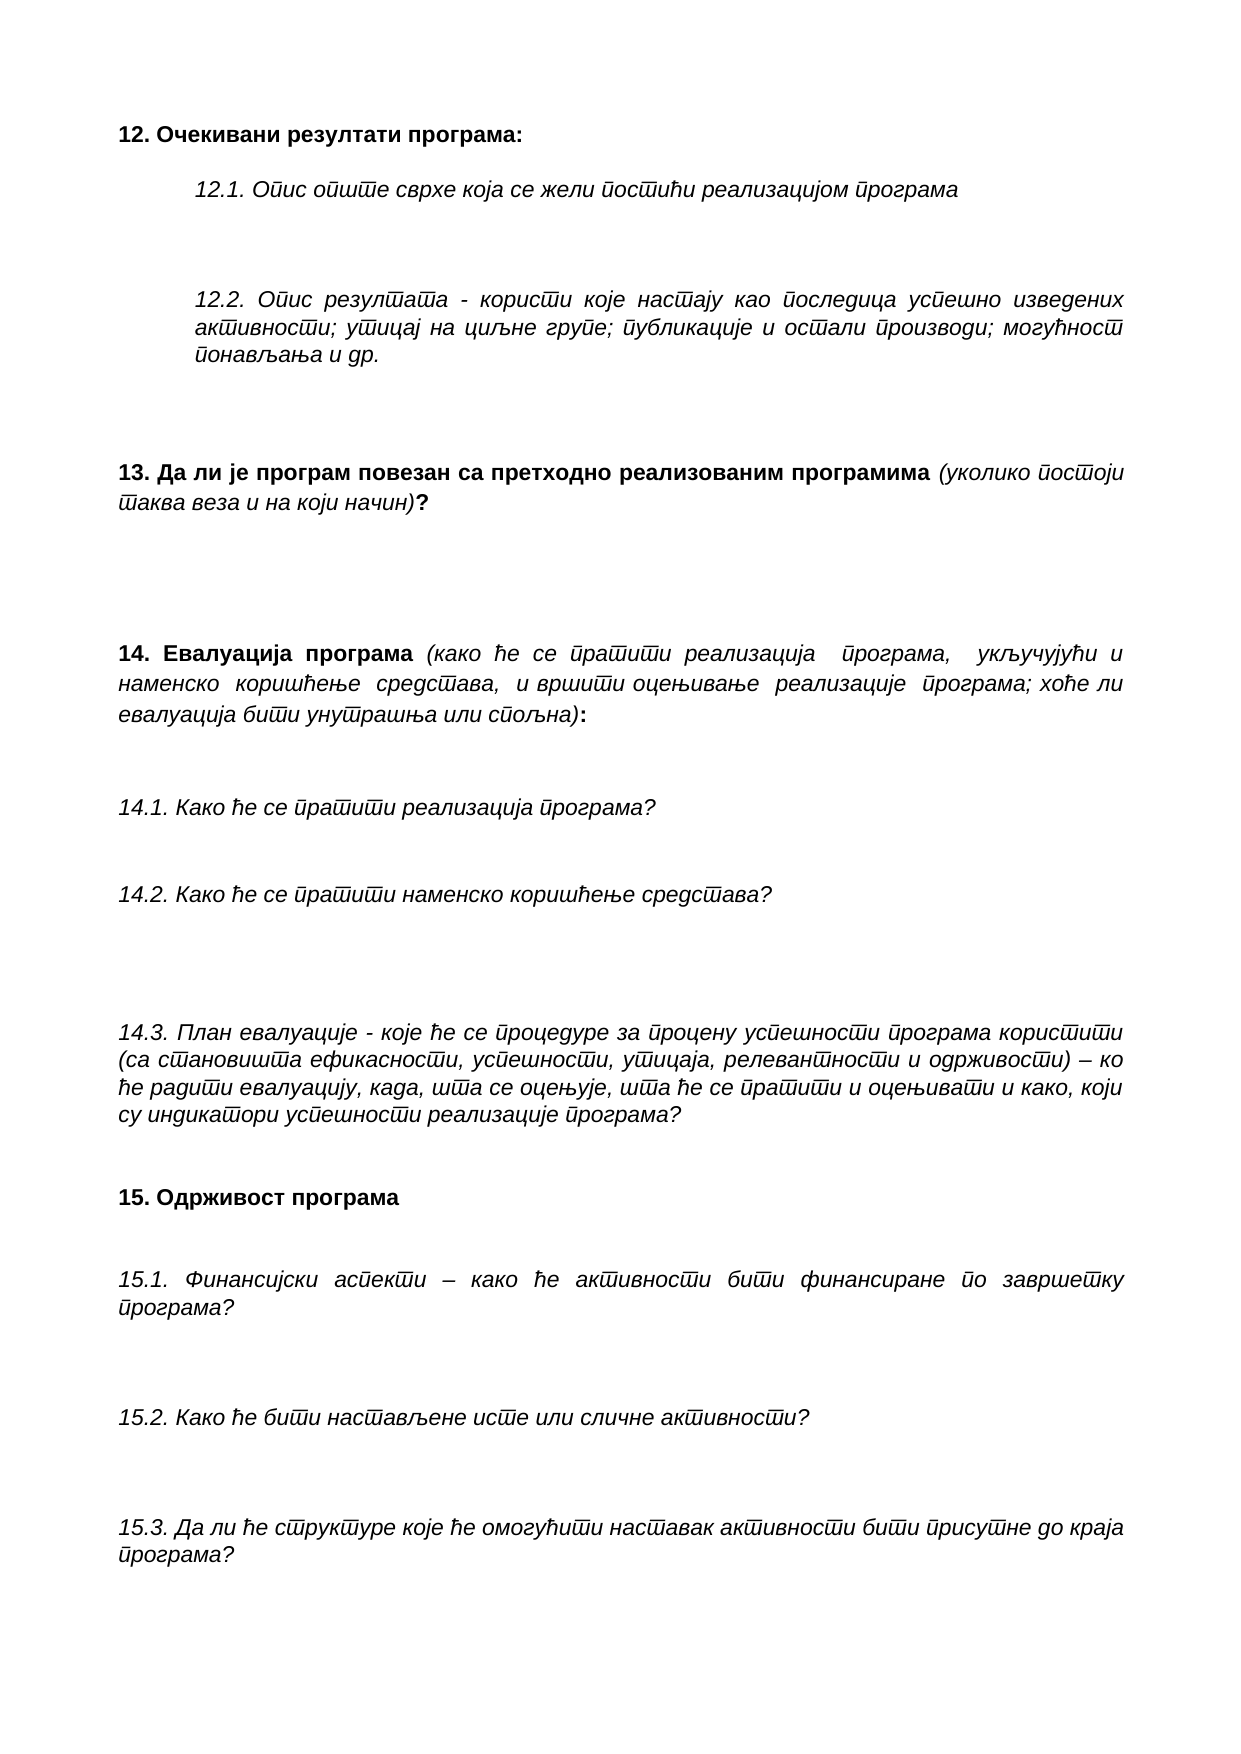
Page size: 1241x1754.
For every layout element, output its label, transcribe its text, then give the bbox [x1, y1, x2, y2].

text 12.2. Опис резултата - користи које настају као последица успешно изведених активности; утицај на циљне групе; публикације и остали производи; могућност понављања и др. [194, 286, 1124, 368]
text 14. Евалуација програма (како ће се пратити реализација програма, укључујући и наменско коришћење средстава, и вршити оцењивање реализације програма; хоће ли евалуација бити унутрашња или спољна): [118, 637, 1124, 728]
text 15.1. Финансијски аспекти – како ће активности бити финансиране по завршетку програма? [118, 1265, 1124, 1320]
text 15.3. Да ли ће структуре које ће омогућити наставак активности бити присутне до краја програма? [118, 1513, 1124, 1568]
text 15. Одрживост програма [118, 1183, 1124, 1210]
text 12. Очекивани резултати програма: [118, 118, 1124, 148]
text 13. Да ли је програм повезан са претходно реализованим програмима (уколико постоји таква веза и на који начин)? [118, 456, 1124, 517]
text 14.3. План евалуације - које ће се процедуре за процену успешности програма користити (са становишта ефикасности, успешности, утицаја, релевантности и одрживости) – ко ће радити евалуацију, када, шта се оцењује, шта ће се пратити и оцењивати и како, који су индикатори успешности реализације програма? [118, 1018, 1124, 1128]
text 14.1. Како ће се пратити реализација програма? [118, 791, 1124, 822]
text 15.2. Како ће бити настављене исте или сличне активности? [118, 1403, 1124, 1430]
text 12.1. Опис опште сврхе која се жели постићи реализацијом програма [194, 176, 1124, 203]
text 14.2. Како ће се пратити наменско коришћење средстава? [118, 880, 1124, 908]
